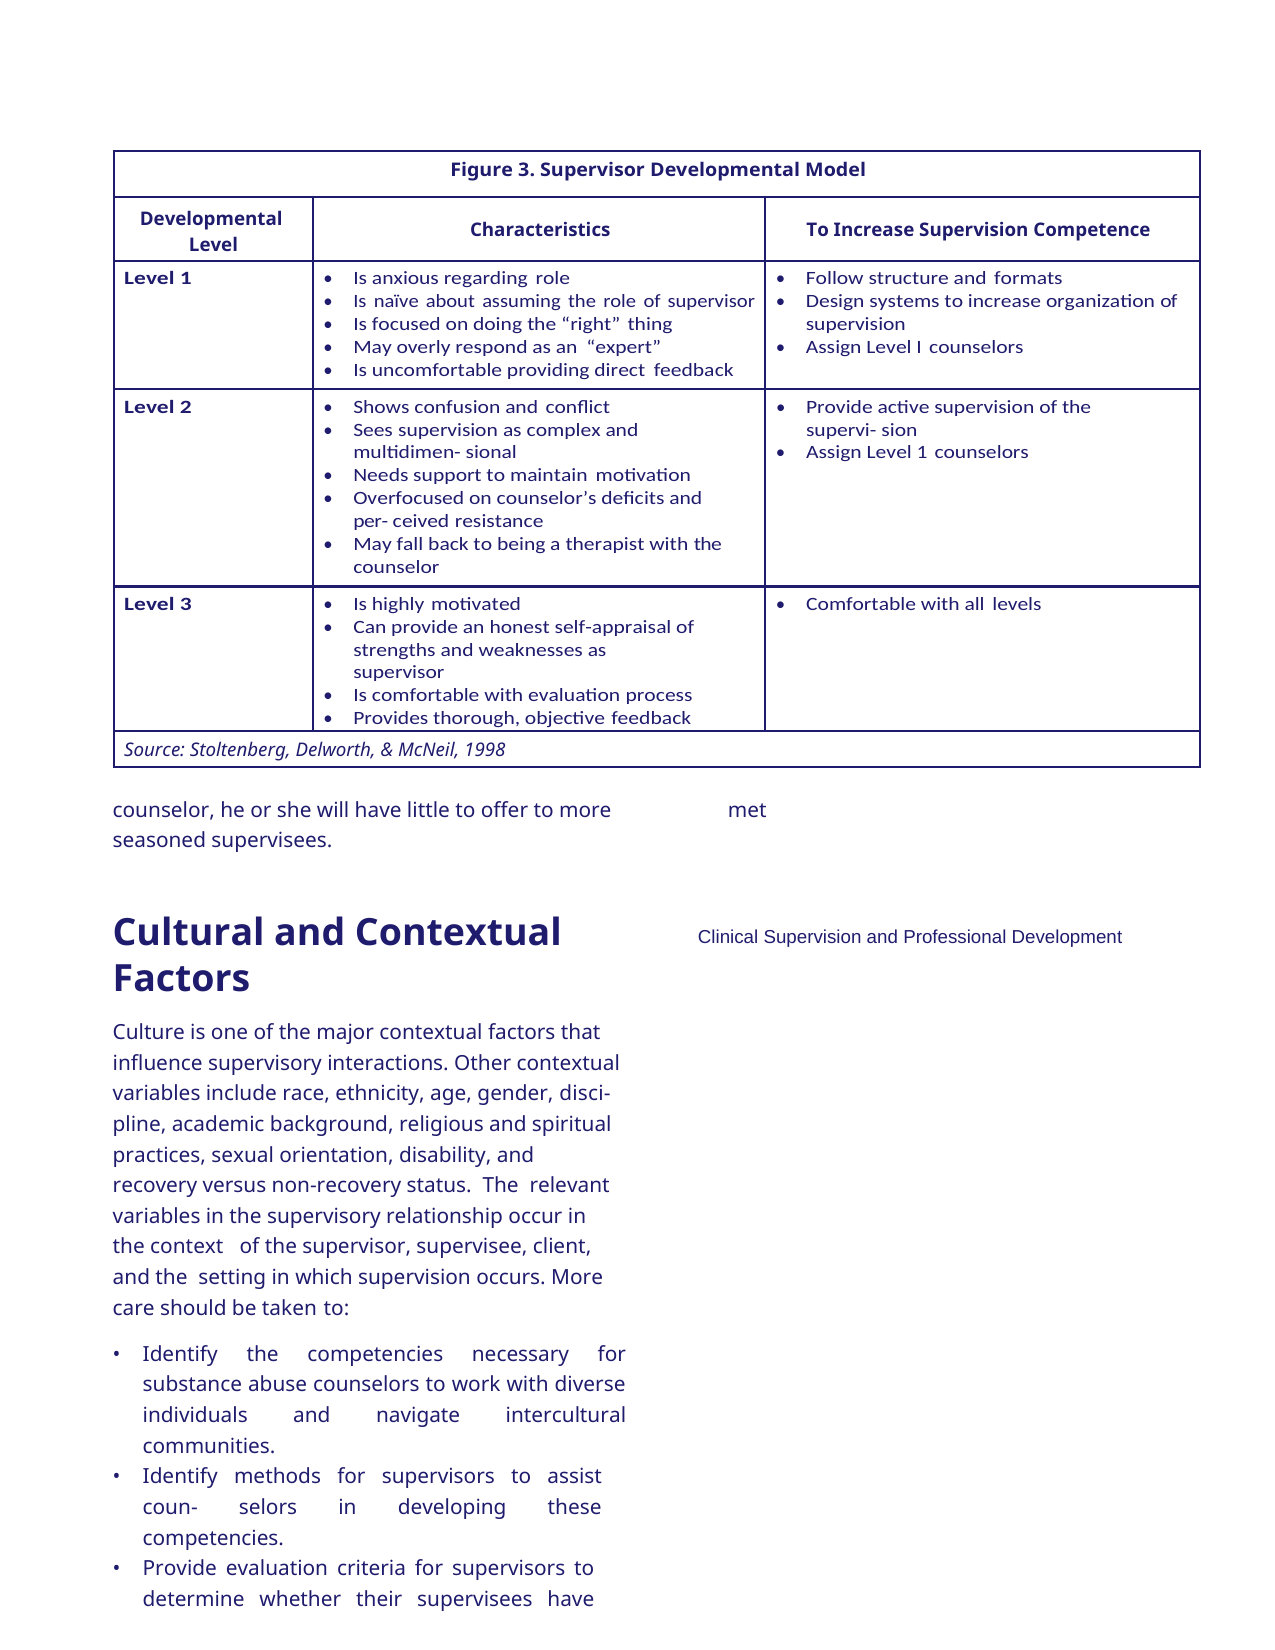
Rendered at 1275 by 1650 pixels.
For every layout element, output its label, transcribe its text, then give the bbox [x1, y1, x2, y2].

subtitle Cultural and Contextual Factors [112, 908, 637, 1003]
table_cell Characteristics [314, 198, 764, 260]
table_header Figure 3. Supervisor Developmental Model [115, 152, 1199, 196]
list Provide evaluation criteria for supervisors to determine whether their supervisees have met [698, 795, 1180, 823]
table_cell Is anxious regarding role Is naïve about assuming the role of supervisor Is focused on doing the “right” thing May overly respond as an “expert” Is uncomfortable providing direct feedback [314, 262, 764, 388]
list Provide evaluation criteria for supervisors to determine whether their supervisees have met [112, 1553, 595, 1612]
table_cell Level 1 [115, 262, 312, 388]
table_cell Shows confusion and conflict Sees supervision as complex and multidimen- sional Needs support to maintain motivation Overfocused on counselor’s deficits and per- ceived resistance May fall back to being a therapist with the counselor [314, 390, 764, 585]
table_cell To Increase Supervision Competence [766, 198, 1199, 260]
table_cell Source: Stoltenberg, Delworth, & McNeil, 1998 [115, 732, 1199, 766]
table_cell Level 2 [115, 390, 312, 585]
text counselor, he or she will have little to offer to more seasoned supervisees. [112, 795, 637, 854]
table_cell Provide active supervision of the supervi- sion Assign Level 1 counselors [766, 390, 1199, 585]
text Culture is one of the major contextual factors that influence supervisory interactions. Other contextual variables include race, ethnicity, age, gender, disci- pline, academic background, religious and spiritual practices, sexual orientation, disability, and recovery versus non-recovery status. The relevant variables in the supervisory relationship occur in the context of the supervisor, supervisee, client, and the setting in which supervision occurs. More care should be taken to: [112, 1017, 624, 1321]
list Identify the competencies necessary for substance abuse counselors to work with diverse individuals and navigate intercultural communities. [112, 1339, 626, 1459]
list Identify methods for supervisors to assist coun- selors in developing these competencies. [112, 1461, 602, 1551]
table_cell Comfortable with all levels [766, 588, 1199, 729]
table_cell Is highly motivated Can provide an honest self-appraisal of strengths and weaknesses as supervisor Is comfortable with evaluation process Provides thorough, objective feedback [314, 588, 764, 729]
table_cell Developmental Level [115, 198, 312, 260]
table_cell Follow structure and formats Design systems to increase organization of supervision Assign Level I counselors [766, 262, 1199, 388]
text Clinical Supervision and Professional Development [698, 926, 1223, 947]
table_cell Level 3 [115, 588, 312, 729]
